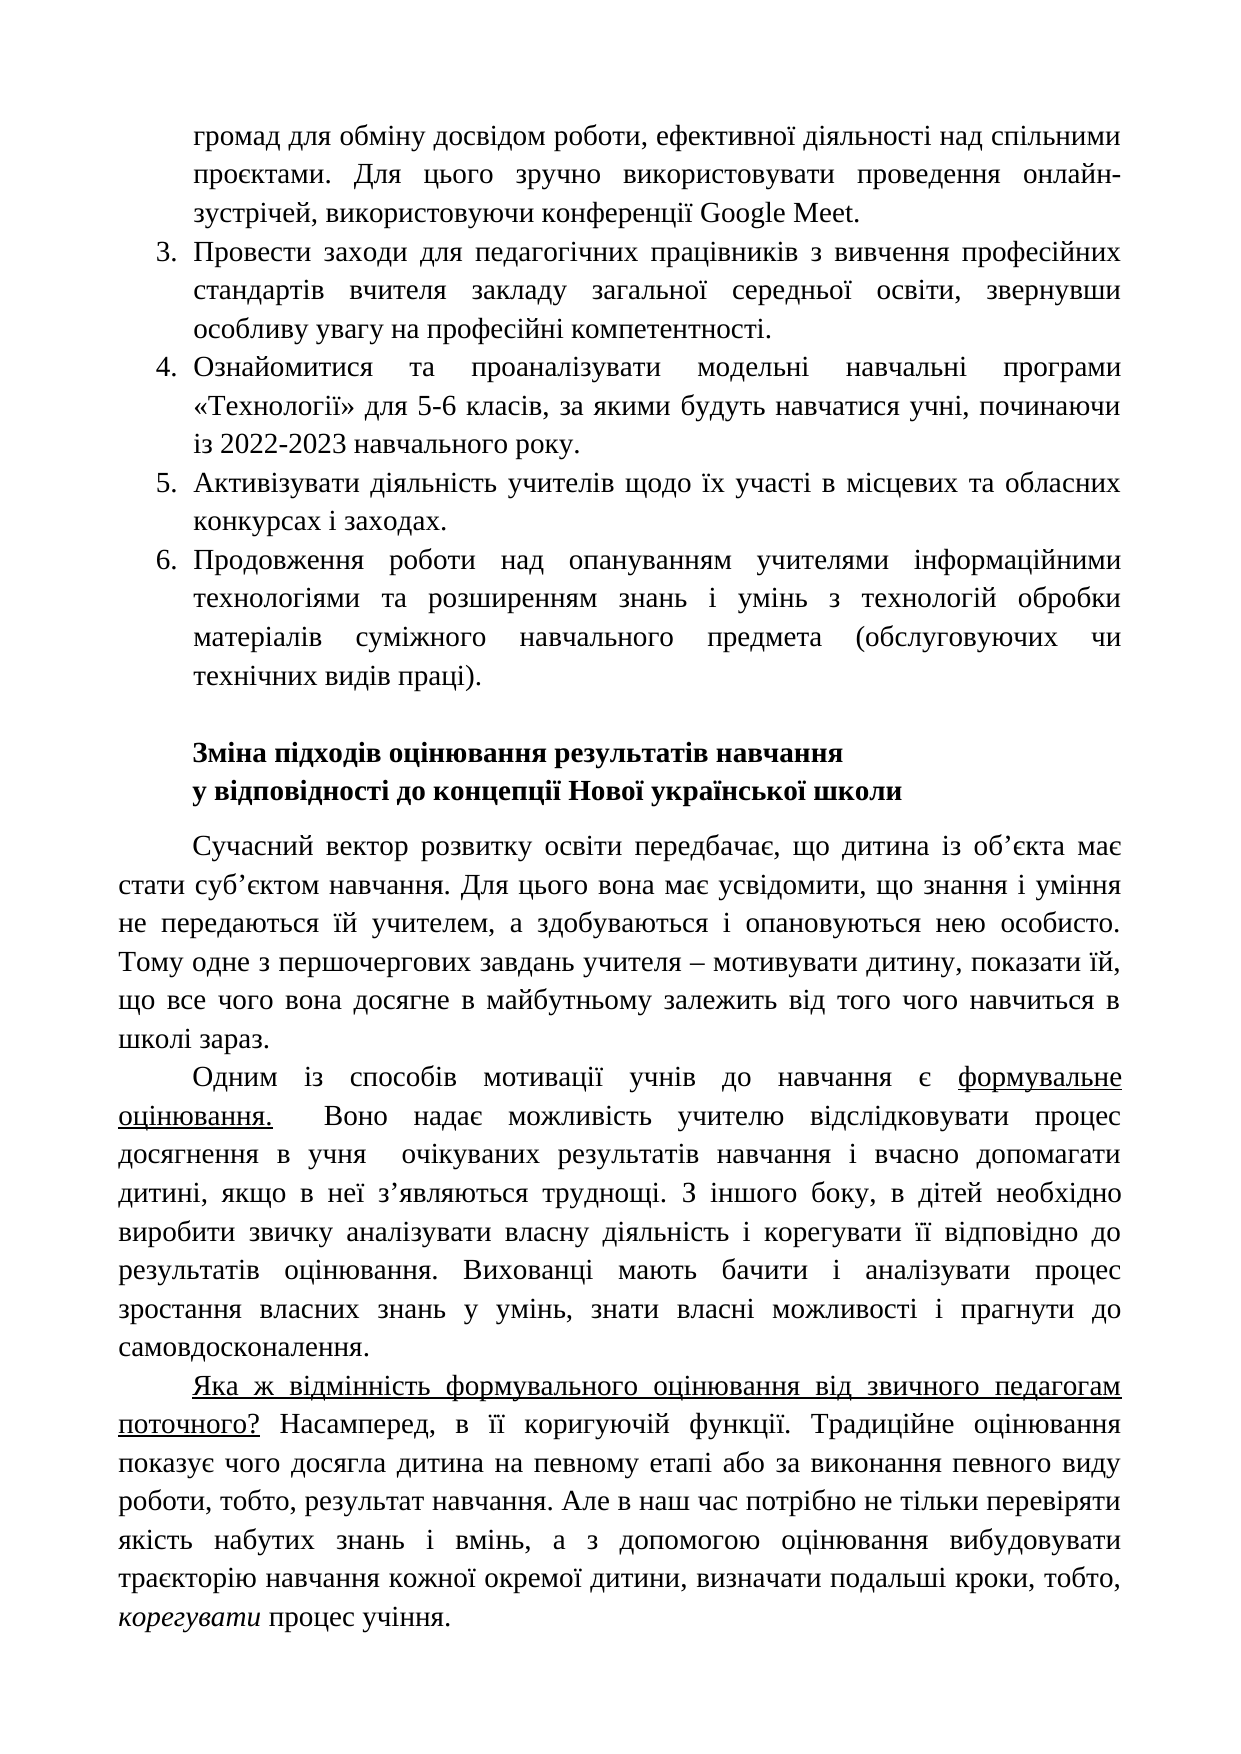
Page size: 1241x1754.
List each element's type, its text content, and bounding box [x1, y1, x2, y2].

list Активізувати діяльність учителів щодо їх участі в місцевих та обласних конкурсах і заходах. [156, 465, 1122, 537]
text Одним із способів мотивації учнів до навчання є формувальне оцінювання. Воно надає можливість учителю відслідковувати процес досягнення в учня очікуваних результатів навчання і вчасно допомагати дитині, якщо в неї з’являються труднощі. З іншого боку, в дітей необхідно виробити звичку аналізувати власну діяльність і корегувати її відповідно до результатів оцінювання. Вихованці мають бачити і аналізувати процес зростання власних знань у умінь, знати власні можливості і прагнути до самовдосконалення. [118, 1059, 1122, 1363]
list Продовження роботи над опануванням учителями інформаційними технологіями та розширенням знань і умінь з технологій обробки матеріалів суміжного навчального предмета (обслуговуючих чи технічних видів праці). [156, 542, 1122, 691]
text Сучасний вектор розвитку освіти передбачає, що дитина із об’єкта має стати суб’єктом навчання. Для цього вона має усвідомити, що знання і уміння не передаються їй учителем, а здобуваються і опановуються нею особисто. Тому одне з першочергових завдань учителя – мотивувати дитину, показати їй, що все чого вона досягне в майбутньому залежить від того чого навчиться в школі зараз. [118, 828, 1122, 1054]
list Ознайомитися та проаналізувати модельні навчальні програми «Технології» для 5-6 класів, за якими будуть навчатися учні, починаючи із 2022-2023 навчального року. [156, 349, 1122, 460]
list Провести заходи для педагогічних працівників з вивчення професійних стандартів вчителя закладу загальної середньої освіти, звернувши особливу увагу на професійні компетентності. [156, 234, 1122, 344]
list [156, 118, 1122, 229]
text Яка ж відмінність формувального оцінювання від звичного педагогам поточного? Насамперед, в її коригуючій функції. Традиційне оцінювання показує чого досягла дитина на певному етапі або за виконання певного виду роботи, тобто, результат навчання. Але в наш час потрібно не тільки перевіряти якість набутих знань і вмінь, а з допомогою оцінювання вибудовувати траєкторію навчання кожної окремої дитини, визначати подальші кроки, тобто, корегувати процес учіння. [118, 1368, 1122, 1633]
text Зміна підходів оцінювання результатів навчання у відповідності до концепції Нової української школи [192, 735, 1122, 807]
